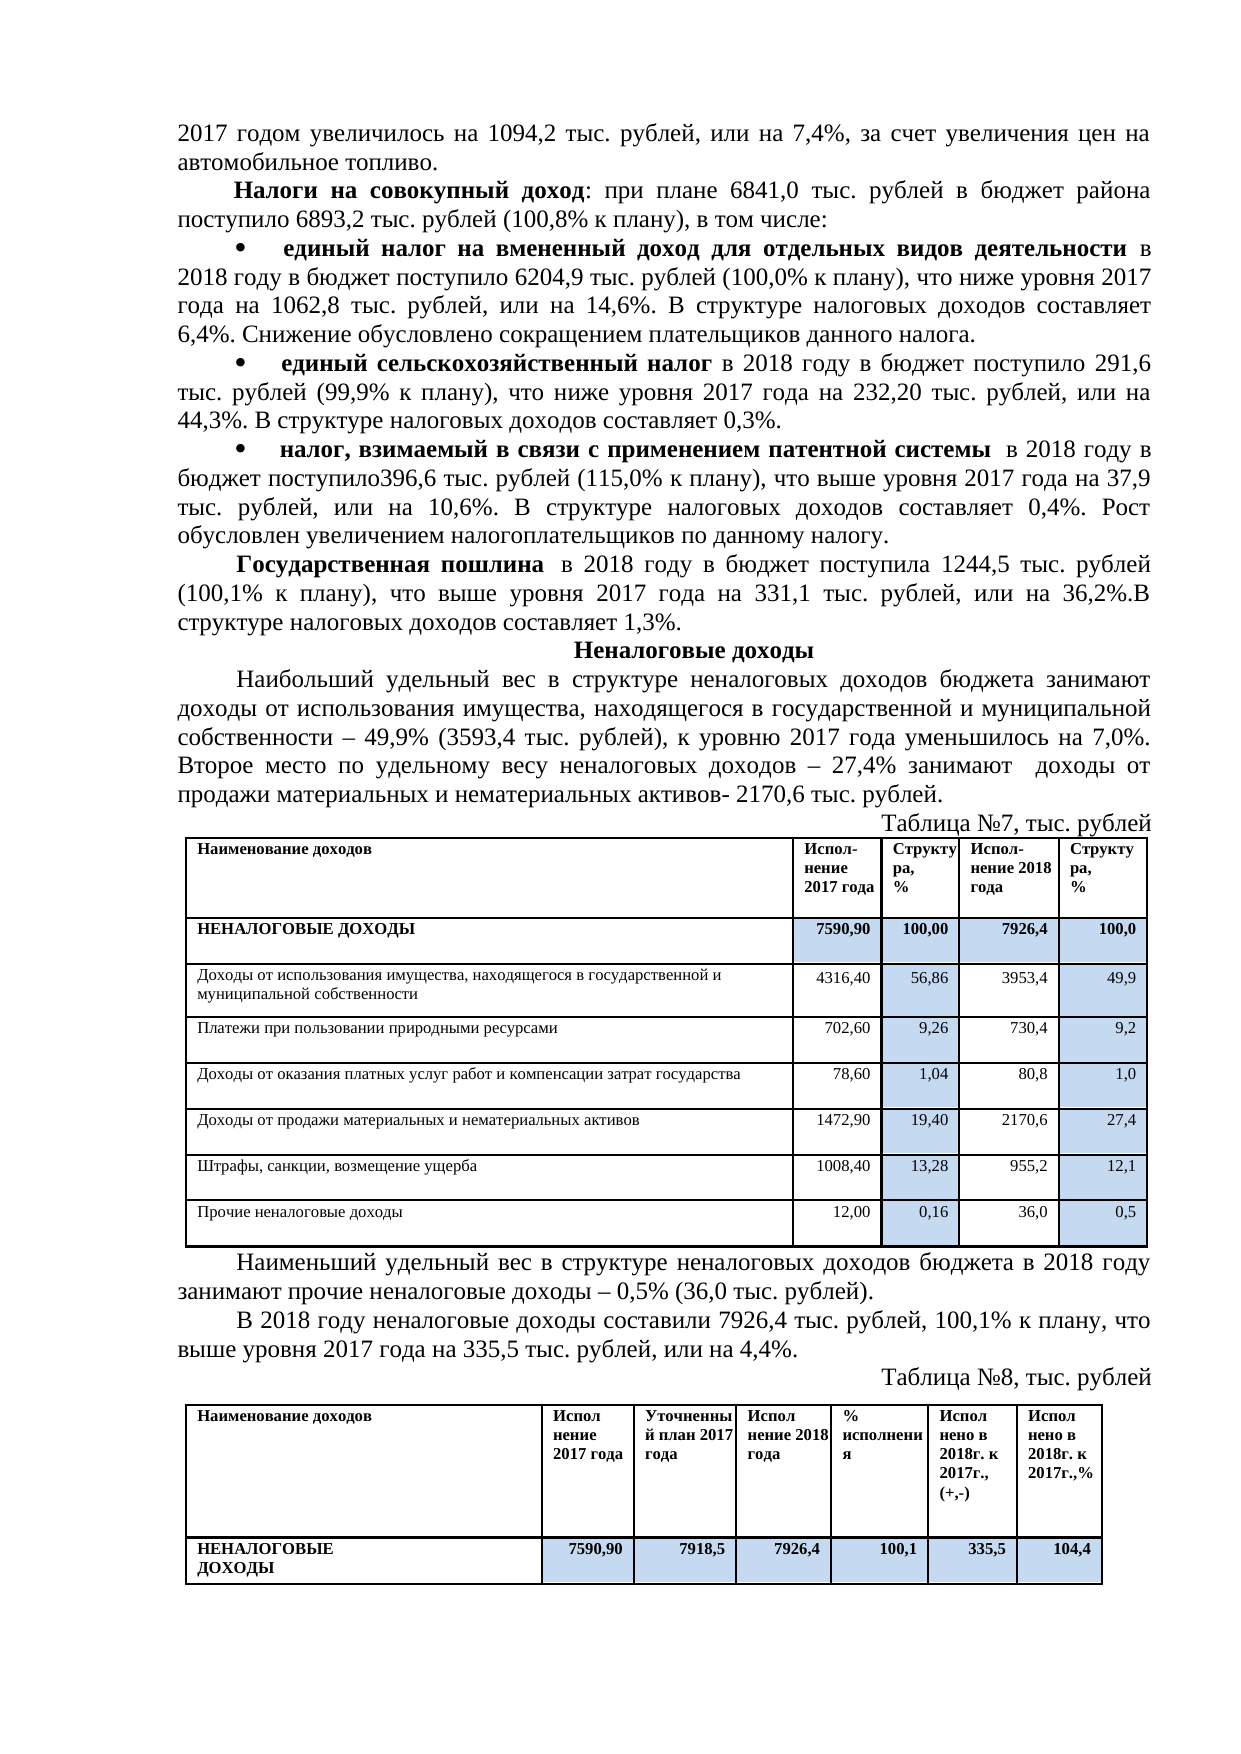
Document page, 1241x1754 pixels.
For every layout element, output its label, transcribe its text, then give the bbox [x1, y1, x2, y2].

table_cell 2170,6 [960, 1110, 1058, 1153]
text В 2018 году неналоговые доходы составили 7926,4 тыс. рублей, 100,1% к плану, что выше уровня 2017 года на 335,5 тыс. рублей, или на 4,4%. [177, 1305, 1152, 1362]
table_cell 100,00 [883, 919, 958, 962]
table_cell 56,86 [883, 965, 958, 1016]
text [177, 118, 1152, 176]
table_cell 1,04 [883, 1064, 958, 1107]
table_cell 100,1 [832, 1539, 927, 1582]
text Наименьший удельный вес в структуре неналоговых доходов бюджета в 2018 году занимают прочие неналоговые доходы – 0,5% (36,0 тыс. рублей). [177, 1247, 1152, 1305]
table_cell 1472,90 [794, 1110, 880, 1153]
text Государственная пошлина в 2018 году в бюджет поступила 1244,5 тыс. рублей (100,1% к плану), что выше уровня 2017 года на 331,1 тыс. рублей, или на 36,2%.В структуре налоговых доходов составляет 1,3%. [177, 549, 1152, 636]
text Налоги на совокупный доход: при плане 6841,0 тыс. рублей в бюджет района поступило 6893,2 тыс. рублей (100,8% к плану), в том числе: [177, 176, 1152, 233]
table_cell 7918,5 [635, 1539, 735, 1582]
text  налог, взимаемый в связи с применением патентной системы в 2018 году в бюджет поступило396,6 тыс. рублей (115,0% к плану), что выше уровня 2017 года на 37,9 тыс. рублей, или на 10,6%. В структуре налоговых доходов составляет 0,4%. Рост обусловлен увеличением налогоплательщиков по данному налогу. [177, 434, 1152, 549]
table_cell 9,2 [1060, 1018, 1146, 1062]
table_cell Прочие неналоговые доходы [187, 1201, 792, 1245]
table_header Наименование доходов [187, 1406, 541, 1536]
table_cell 27,4 [1060, 1110, 1146, 1153]
table_cell 100,0 [1060, 919, 1146, 962]
table_cell 9,26 [883, 1018, 958, 1062]
text  единый налог на вмененный доход для отдельных видов деятельности в 2018 году в бюджет поступило 6204,9 тыс. рублей (100,0% к плану), что ниже уровня 2017 года на 1062,8 тыс. рублей, или на 14,6%. В структуре налоговых доходов составляет 6,4%. Снижение обусловлено сокращением плательщиков данного налога. [177, 233, 1152, 348]
table_header Испол-нение 2018 года [960, 839, 1058, 917]
table_cell 1,0 [1060, 1064, 1146, 1107]
table_header Структу ра, % [883, 839, 958, 917]
table_cell 19,40 [883, 1110, 958, 1153]
text  единый сельскохозяйственный налог в 2018 году в бюджет поступило 291,6 тыс. рублей (99,9% к плану), что ниже уровня 2017 года на 232,20 тыс. рублей, или на 44,3%. В структуре налоговых доходов составляет 0,3%. [177, 348, 1152, 434]
text Таблица №8, тыс. рублей [177, 1362, 1152, 1391]
text Неналоговые доходы [177, 636, 1152, 664]
table_cell 12,00 [794, 1201, 880, 1245]
table_cell 4316,40 [794, 965, 880, 1016]
table_cell 7590,90 [543, 1539, 633, 1582]
table_cell 1008,40 [794, 1156, 880, 1199]
table_cell 3953,4 [960, 965, 1058, 1016]
table_header Испол нение 2017 года [543, 1406, 633, 1536]
table_cell 49,9 [1060, 965, 1146, 1016]
table_cell 104,4 [1018, 1539, 1101, 1582]
table_header Наименование доходов [187, 839, 792, 917]
table_cell Доходы от использования имущества, находящегося в государственной и муниципальной собственности [187, 965, 792, 1016]
table_cell НЕНАЛОГОВЫЕ ДОХОДЫ [187, 919, 792, 962]
text Наибольший удельный вес в структуре неналоговых доходов бюджета занимают доходы от использования имущества, находящегося в государственной и муниципальной собственности – 49,9% (3593,4 тыс. рублей), к уровню 2017 года уменьшилось на 7,0%. Второе место по удельному весу неналоговых доходов – 27,4% занимают доходы от продажи материальных и нематериальных активов- 2170,6 тыс. рублей. [177, 664, 1152, 808]
table_cell 36,0 [960, 1201, 1058, 1245]
table_header Испол нено в 2018г. к 2017г.,% [1018, 1406, 1101, 1536]
table_cell НЕНАЛОГОВЫЕ ДОХОДЫ [187, 1539, 541, 1582]
table_cell 955,2 [960, 1156, 1058, 1199]
table_cell 7926,4 [737, 1539, 830, 1582]
table_cell 0,16 [883, 1201, 958, 1245]
table_cell 7590,90 [794, 919, 880, 962]
table_cell 12,1 [1060, 1156, 1146, 1199]
table_cell 730,4 [960, 1018, 1058, 1062]
table_cell 13,28 [883, 1156, 958, 1199]
table_cell Штрафы, санкции, возмещение ущерба [187, 1156, 792, 1199]
table_cell Доходы от продажи материальных и нематериальных активов [187, 1110, 792, 1153]
table_cell 335,5 [929, 1539, 1016, 1582]
table_cell 78,60 [794, 1064, 880, 1107]
table_cell 80,8 [960, 1064, 1058, 1107]
table_cell 7926,4 [960, 919, 1058, 962]
table_header Испол нено в 2018г. к 2017г., (+,-) [929, 1406, 1016, 1536]
table_header Структу ра, % [1060, 839, 1146, 917]
text Таблица №7, тыс. рублей [177, 808, 1152, 837]
table_header Испол нение 2018 года [737, 1406, 830, 1536]
table_header Уточненный план 2017 года [635, 1406, 735, 1536]
table_cell Платежи при пользовании природными ресурсами [187, 1018, 792, 1062]
table_cell 0,5 [1060, 1201, 1146, 1245]
table_header % исполнения [832, 1406, 927, 1536]
table_cell 702,60 [794, 1018, 880, 1062]
table_header Испол-нение 2017 года [794, 839, 880, 917]
table_cell Доходы от оказания платных услуг работ и компенсации затрат государства [187, 1064, 792, 1107]
